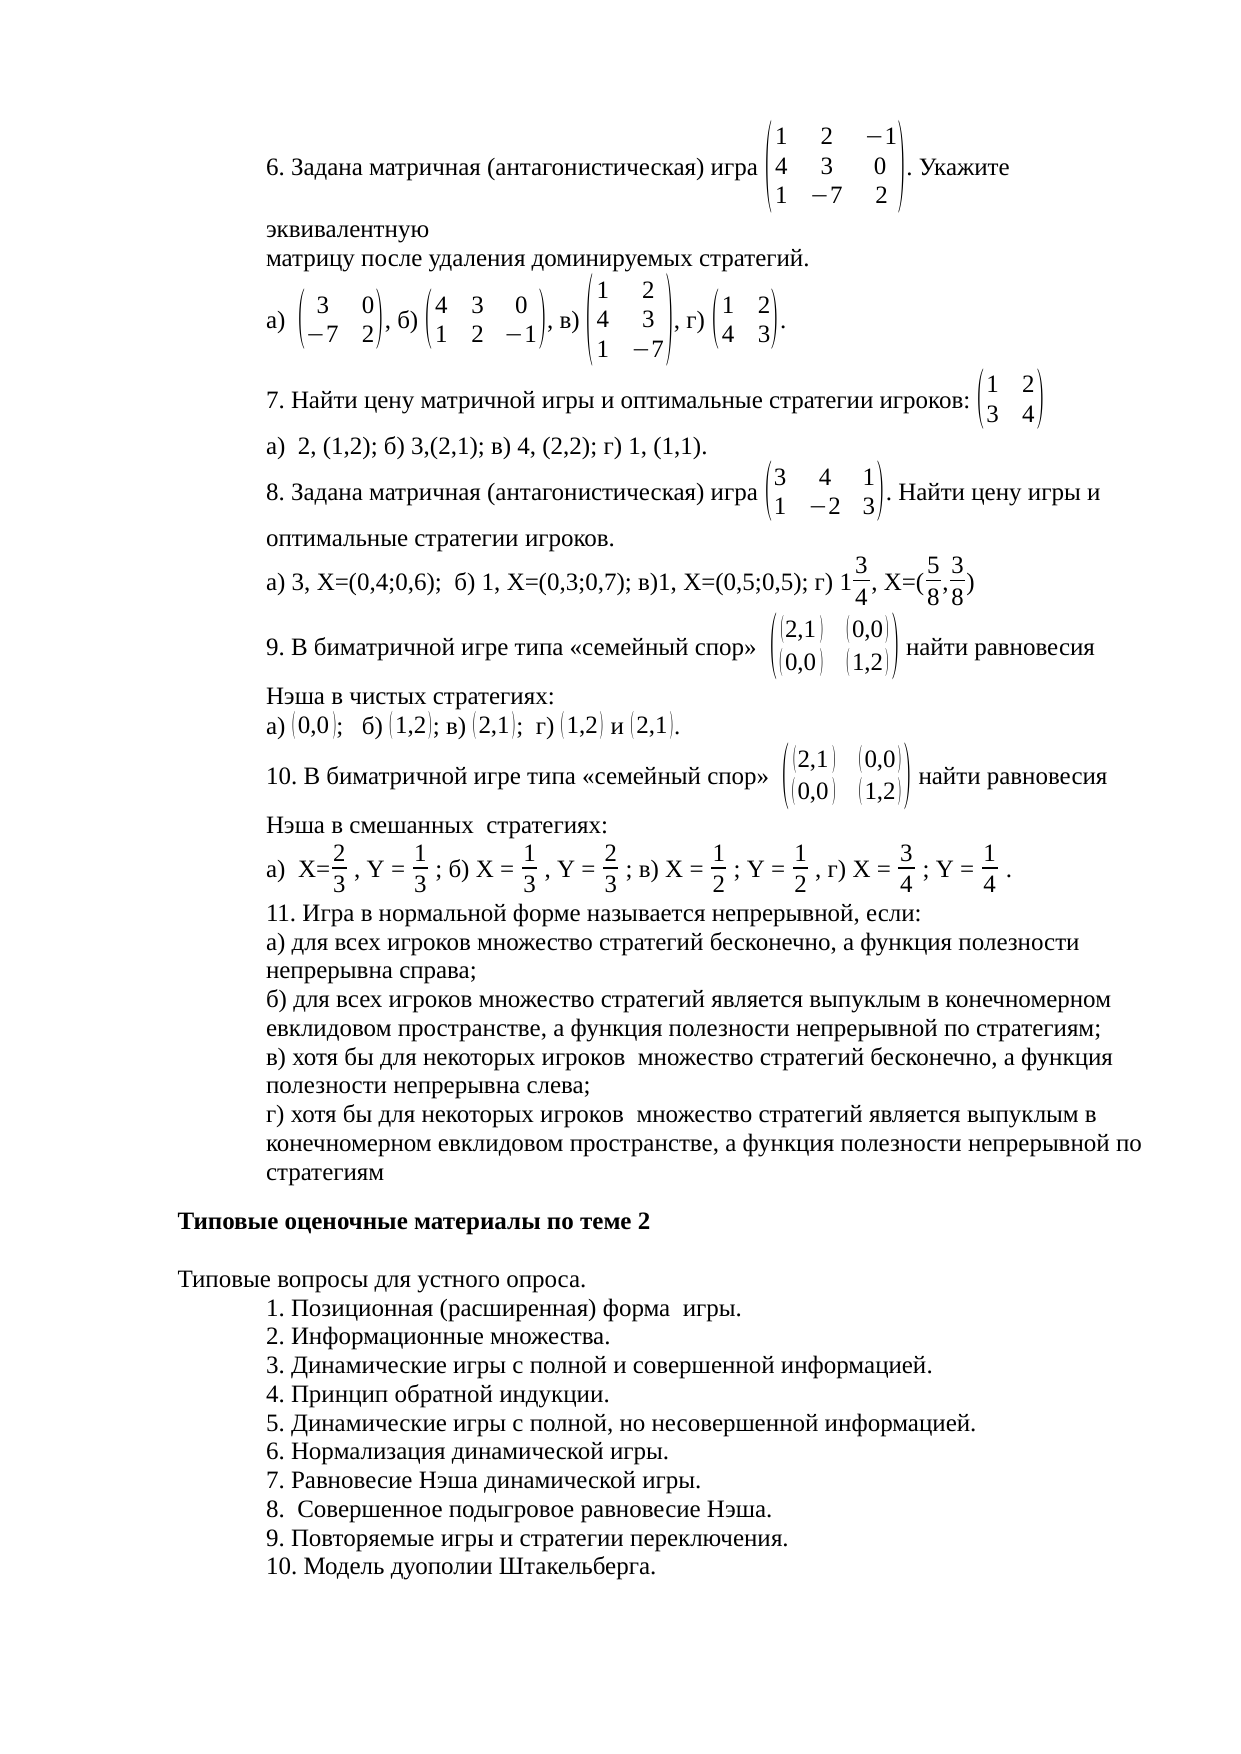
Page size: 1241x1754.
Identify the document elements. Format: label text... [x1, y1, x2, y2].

list а) 3, X=(0,4;0,6); б) 1, X=(0,3;0,7); в)1, X=(0,5;0,5); г) 1, X=(,) [177, 552, 1152, 611]
list а) для всех игроков множество стратегий бесконечно, а функция полезности [177, 927, 1152, 956]
list а) X= , Y = ; б) X = , Y = ; в) X = ; Y = , г) X = ; Y = . [177, 839, 1152, 898]
list оптимальные стратегии игроков. [177, 523, 1152, 552]
list 4. Принцип обратной индукции. [177, 1379, 1152, 1408]
list а) 2, (1,2); б) 3,(2,1); в) 4, (2,2); г) 1, (1,1). [177, 431, 1152, 460]
list матрицу после удаления доминируемых стратегий. [177, 243, 1152, 272]
list 9. В биматричной игре типа «семейный спор» найти равновесия [177, 611, 1152, 681]
list 2. Информационные множества. [177, 1321, 1152, 1350]
list в) хотя бы для некоторых игроков множество стратегий бесконечно, а функция [177, 1042, 1152, 1071]
list а) , б) , в) , г) . [177, 272, 1152, 368]
list 1. Позиционная (расширенная) форма игры. [177, 1293, 1152, 1321]
list 10. В биматричной игре типа «семейный спор» найти равновесия [177, 740, 1152, 810]
list 9. Повторяемые игры и стратегии переключения. [177, 1523, 1152, 1551]
list 7. Найти цену матричной игры и оптимальные стратегии игроков: [177, 368, 1152, 431]
list г) хотя бы для некоторых игроков множество стратегий является выпуклым в [177, 1099, 1152, 1128]
list 8. Задана матричная (антагонистическая) игра . Найти цену игры и [177, 460, 1152, 523]
list непрерывна справа; [177, 956, 1152, 984]
list 3. Динамические игры с полной и совершенной информацией. [177, 1350, 1152, 1379]
list 10. Модель дуополии Штакельберга. [177, 1551, 1152, 1580]
list а) ; б) ; в) ; г) и . [177, 710, 1152, 740]
list эквивалентную [177, 214, 1152, 243]
text Типовые оценочные материалы по теме 2 [177, 1206, 1152, 1235]
list 11. Игра в нормальной форме называется непрерывной, если: [177, 898, 1152, 927]
text Типовые вопросы для устного опроса. [177, 1264, 1152, 1293]
list конечномерном евклидовом пространстве, а функция полезности непрерывной по [177, 1128, 1152, 1157]
list 5. Динамические игры с полной, но несовершенной информацией. [177, 1408, 1152, 1436]
list стратегиям [177, 1157, 1152, 1186]
list полезности непрерывна слева; [177, 1071, 1152, 1099]
list 8. Совершенное подыгровое равновесие Нэша. [177, 1494, 1152, 1523]
list б) для всех игроков множество стратегий является выпуклым в конечномерном [177, 984, 1152, 1013]
list 6. Нормализация динамической игры. [177, 1436, 1152, 1465]
list Нэша в чистых стратегиях: [177, 681, 1152, 710]
list 6. Задана матричная (антагонистическая) игра . Укажите [177, 118, 1152, 214]
list 7. Равновесие Нэша динамической игры. [177, 1465, 1152, 1494]
list Нэша в смешанных стратегиях: [177, 810, 1152, 839]
list евклидовом пространстве, а функция полезности непрерывной по стратегиям; [177, 1013, 1152, 1042]
